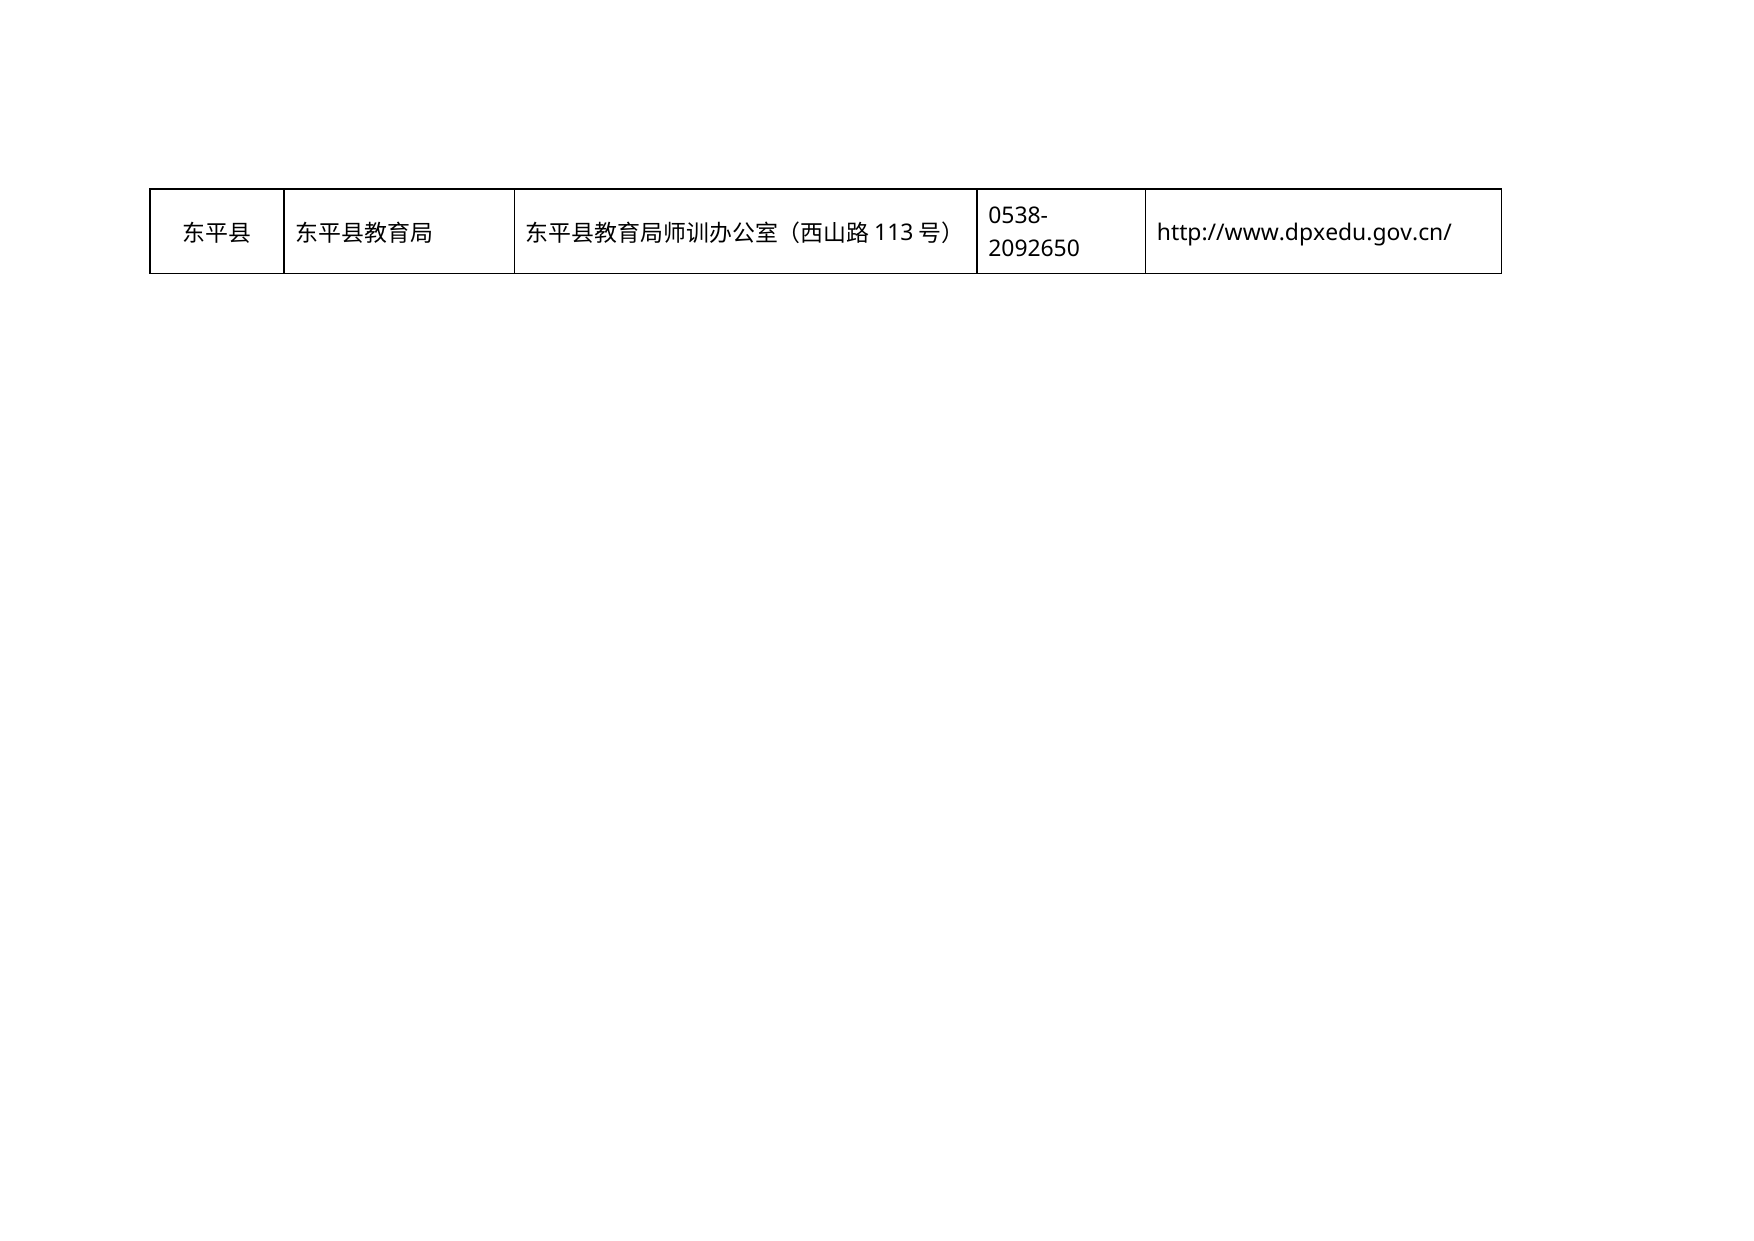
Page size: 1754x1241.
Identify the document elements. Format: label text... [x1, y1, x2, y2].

table_cell 东平县 [151, 190, 283, 272]
table_cell 东平县教育局师训办公室（西山路113号） [515, 190, 976, 272]
table_cell 0538-2092650 [978, 190, 1145, 272]
table_cell http://www.dpxedu.gov.cn/ [1146, 190, 1501, 272]
table_cell 东平县教育局 [285, 190, 514, 272]
